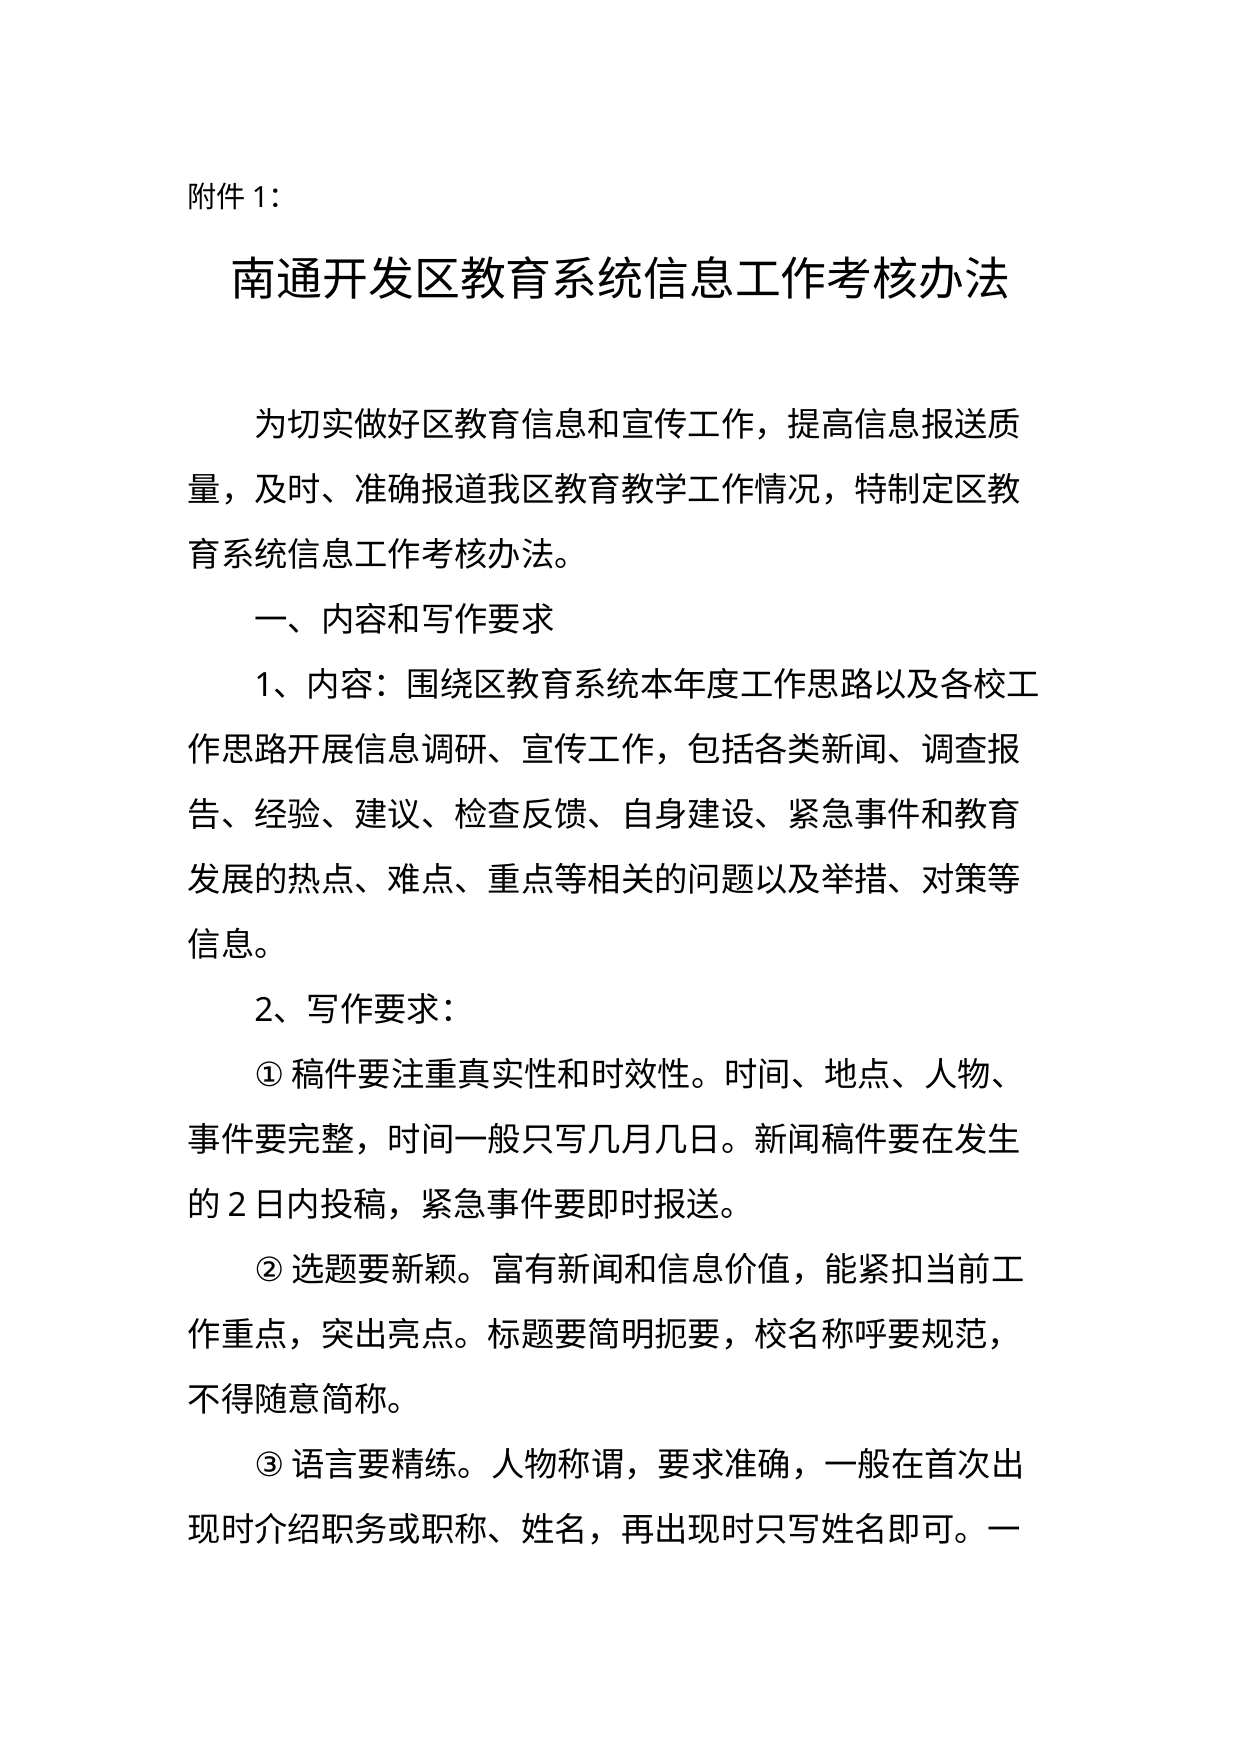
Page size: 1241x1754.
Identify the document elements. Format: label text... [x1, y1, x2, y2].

text 2、写作要求： [187, 974, 1053, 1039]
text 1、内容：围绕区教育系统本年度工作思路以及各校工作思路开展信息调研、宣传工作，包括各类新闻、调查报告、经验、建议、检查反馈、自身建设、紧急事件和教育发展的热点、难点、重点等相关的问题以及举措、对策等信息。 [187, 649, 1053, 974]
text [187, 1429, 1053, 1559]
text 附件1： [187, 162, 1053, 227]
text ②选题要新颖。富有新闻和信息价值，能紧扣当前工作重点，突出亮点。标题要简明扼要，校名称呼要规范，不得随意简称。 [187, 1234, 1053, 1429]
text 为切实做好区教育信息和宣传工作，提高信息报送质量，及时、准确报道我区教育教学工作情况，特制定区教育系统信息工作考核办法。 [187, 389, 1053, 584]
text 一、内容和写作要求 [187, 584, 1053, 649]
text ①稿件要注重真实性和时效性。时间、地点、人物、事件要完整，时间一般只写几月几日。新闻稿件要在发生的2日内投稿，紧急事件要即时报送。 [187, 1039, 1053, 1234]
text 南通开发区教育系统信息工作考核办法 [187, 227, 1053, 324]
